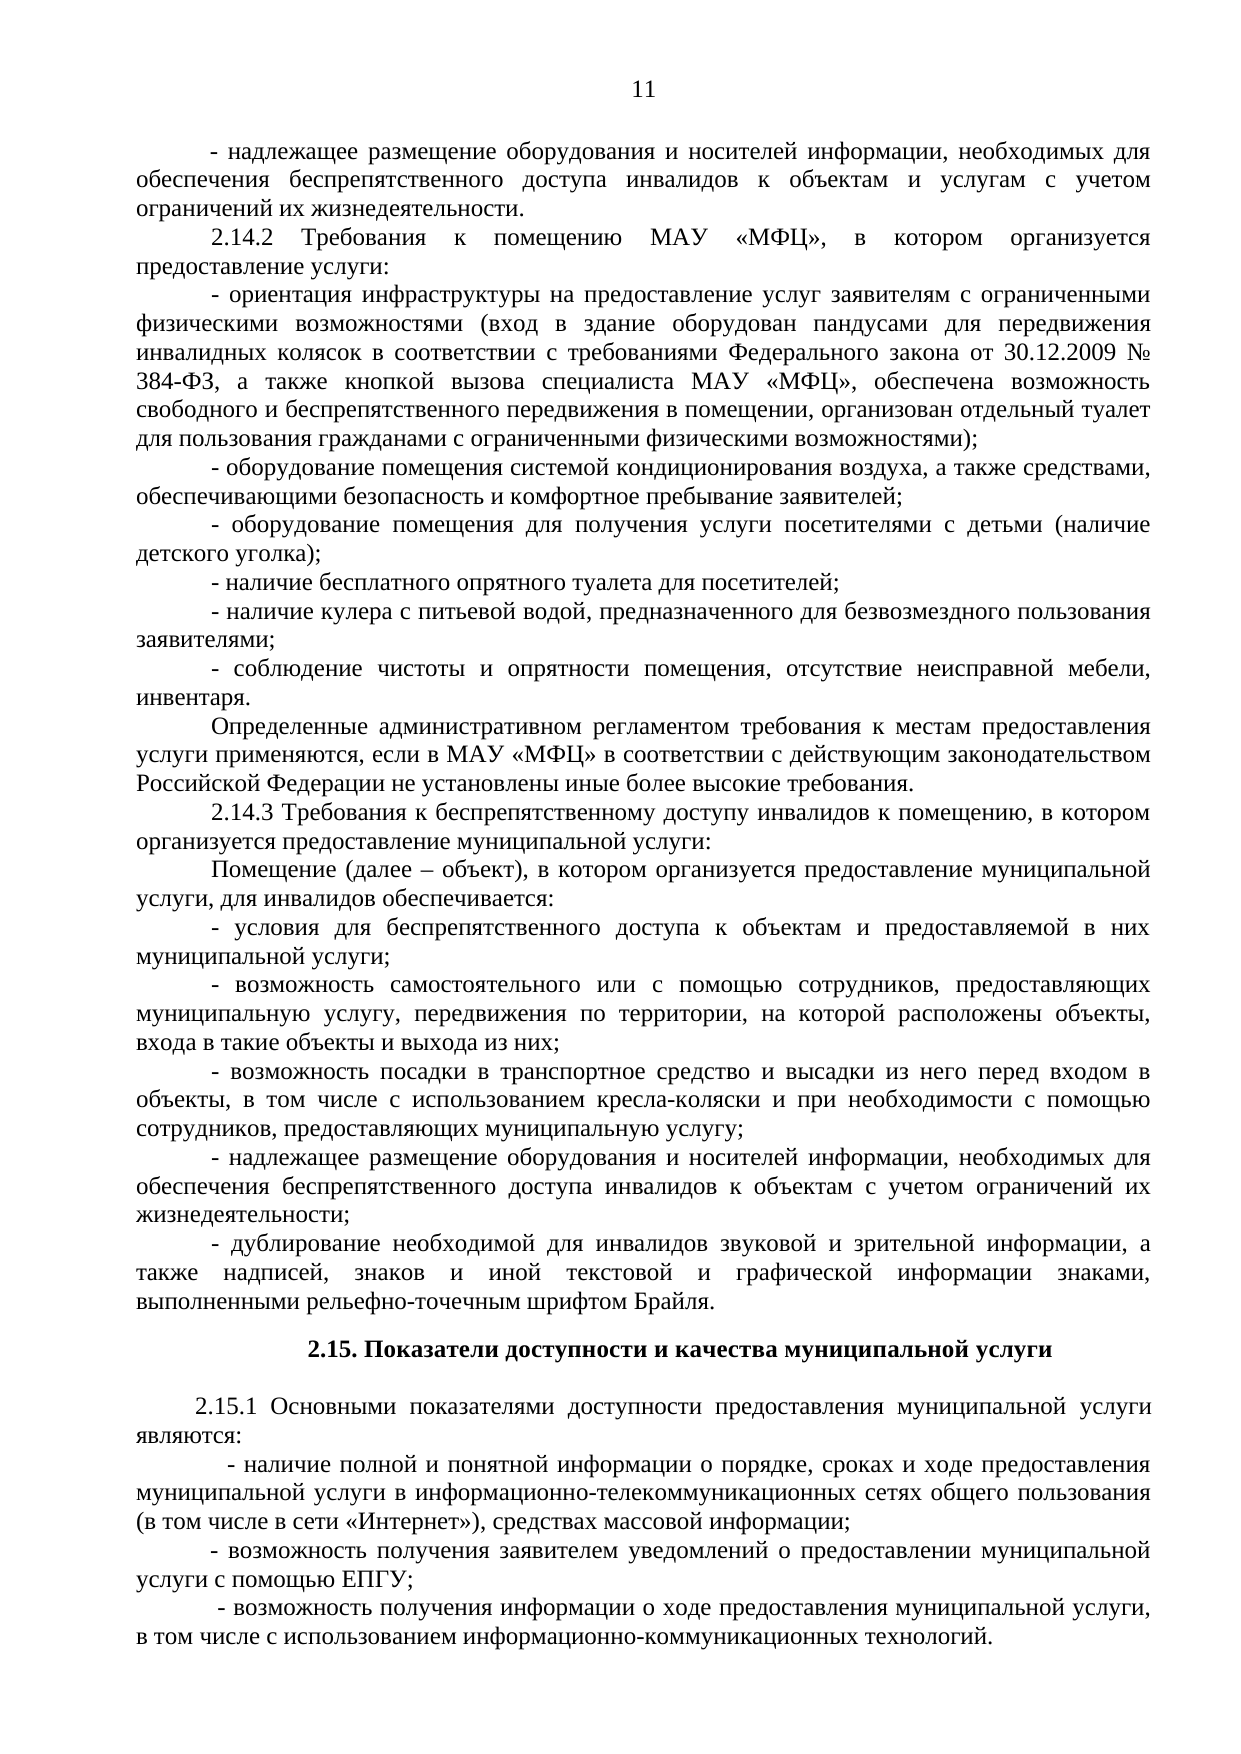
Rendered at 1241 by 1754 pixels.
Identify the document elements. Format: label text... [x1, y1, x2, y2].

text Помещение (далее – объект), в котором организуется предоставление муниципальной услуги, для инвалидов обеспечивается: [136, 854, 1152, 912]
text - ориентация инфраструктуры на предоставление услуг заявителям с ограниченными физическими возможностями (вход в здание оборудован пандусами для передвижения инвалидных колясок в соответствии с требованиями Федерального закона от 30.12.2009 № 384-ФЗ, а также кнопкой вызова специалиста МАУ «МФЦ», обеспечена возможность свободного и беспрепятственного передвижения в помещении, организован отдельный туалет для пользования гражданами с ограниченными физическими возможностями); [136, 279, 1152, 452]
text - дублирование необходимой для инвалидов звуковой и зрительной информации, а также надписей, знаков и иной текстовой и графической информации знаками, выполненными рельефно-точечным шрифтом Брайля. [136, 1228, 1152, 1314]
text - оборудование помещения для получения услуги посетителями с детьми (наличие детского уголка); [136, 509, 1152, 567]
text Определенные административном регламентом требования к местам предоставления услуги применяются, если в МАУ «МФЦ» в соответствии с действующим законодательством Российской Федерации не установлены иные более высокие требования. [136, 711, 1152, 797]
text 2.14.3 Требования к беспрепятственному доступу инвалидов к помещению, в котором организуется предоставление муниципальной услуги: [136, 797, 1152, 854]
text 2.15.1 Основными показателями доступности предоставления муниципальной услуги являются: [136, 1391, 1152, 1449]
text - наличие бесплатного опрятного туалета для посетителей; [136, 567, 1152, 596]
text - возможность посадки в транспортное средство и высадки из него перед входом в объекты, в том числе с использованием кресла-коляски и при необходимости с помощью сотрудников, предоставляющих муниципальную услугу; [136, 1056, 1152, 1142]
text - надлежащее размещение оборудования и носителей информации, необходимых для обеспечения беспрепятственного доступа инвалидов к объектам с учетом ограничений их жизнедеятельности; [136, 1142, 1152, 1228]
text - соблюдение чистоты и опрятности помещения, отсутствие неисправной мебели, инвентаря. [136, 653, 1152, 711]
text - наличие полной и понятной информации о порядке, сроках и ходе предоставления муниципальной услуги в информационно-телекоммуникационных сетях общего пользования (в том числе в сети «Интернет»), средствах массовой информации; [136, 1449, 1152, 1535]
text 2.15. Показатели доступности и качества муниципальной услуги [136, 1334, 1152, 1362]
text - оборудование помещения системой кондиционирования воздуха, а также средствами, обеспечивающими безопасность и комфортное пребывание заявителей; [136, 452, 1152, 509]
text - условия для беспрепятственного доступа к объектам и предоставляемой в них муниципальной услуги; [136, 912, 1152, 969]
text - надлежащее размещение оборудования и носителей информации, необходимых для обеспечения беспрепятственного доступа инвалидов к объектам и услугам с учетом ограничений их жизнедеятельности. [136, 136, 1152, 222]
text 2.14.2 Требования к помещению МАУ «МФЦ», в котором организуется предоставление услуги: [136, 222, 1152, 279]
text - возможность получения заявителем уведомлений о предоставлении муниципальной услуги с помощью ЕПГУ; [136, 1535, 1152, 1592]
text - возможность получения информации о ходе предоставления муниципальной услуги, в том числе с использованием информационно-коммуникационных технологий. [136, 1592, 1152, 1650]
text - возможность самостоятельного или с помощью сотрудников, предоставляющих муниципальную услугу, передвижения по территории, на которой расположены объекты, входа в такие объекты и выхода из них; [136, 969, 1152, 1056]
text - наличие кулера с питьевой водой, предназначенного для безвозмездного пользования заявителями; [136, 596, 1152, 653]
